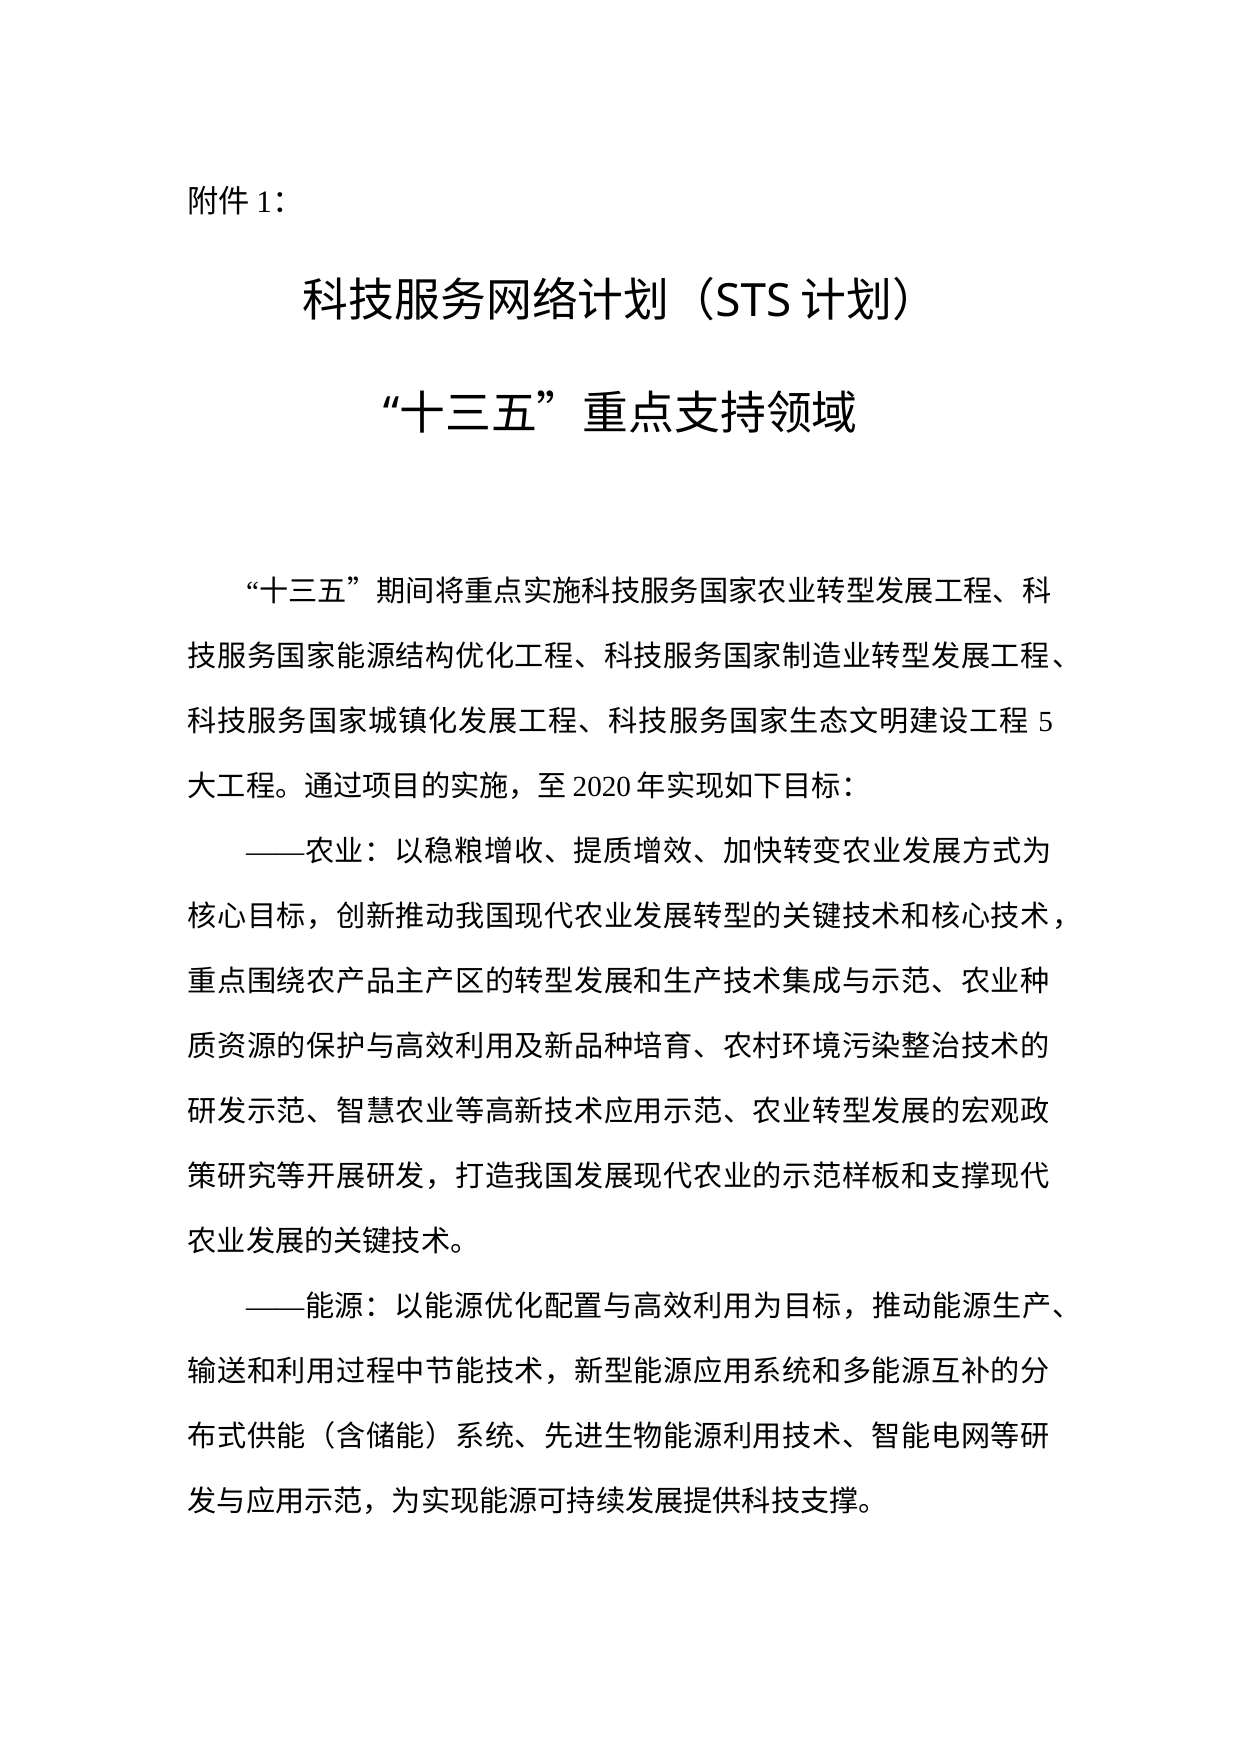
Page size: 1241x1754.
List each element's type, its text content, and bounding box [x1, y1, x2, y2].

text 科技服务网络计划（STS计划） [187, 247, 1053, 345]
text “十三五”重点支持领域 [187, 361, 1053, 459]
text 附件1： [187, 166, 1053, 231]
text “十三五”期间将重点实施科技服务国家农业转型发展工程、科技服务国家能源结构优化工程、科技服务国家制造业转型发展工程、科技服务国家城镇化发展工程、科技服务国家生态文明建设工程5大工程。通过项目的实施，至2020年实现如下目标： [187, 556, 1053, 816]
text ——农业：以稳粮增收、提质增效、加快转变农业发展方式为核心目标，创新推动我国现代农业发展转型的关键技术和核心技术，重点围绕农产品主产区的转型发展和生产技术集成与示范、农业种质资源的保护与高效利用及新品种培育、农村环境污染整治技术的研发示范、智慧农业等高新技术应用示范、农业转型发展的宏观政策研究等开展研发，打造我国发展现代农业的示范样板和支撑现代农业发展的关键技术。 [187, 816, 1053, 1271]
text ——能源：以能源优化配置与高效利用为目标，推动能源生产、输送和利用过程中节能技术，新型能源应用系统和多能源互补的分布式供能（含储能）系统、先进生物能源利用技术、智能电网等研发与应用示范，为实现能源可持续发展提供科技支撑。 [187, 1271, 1053, 1531]
